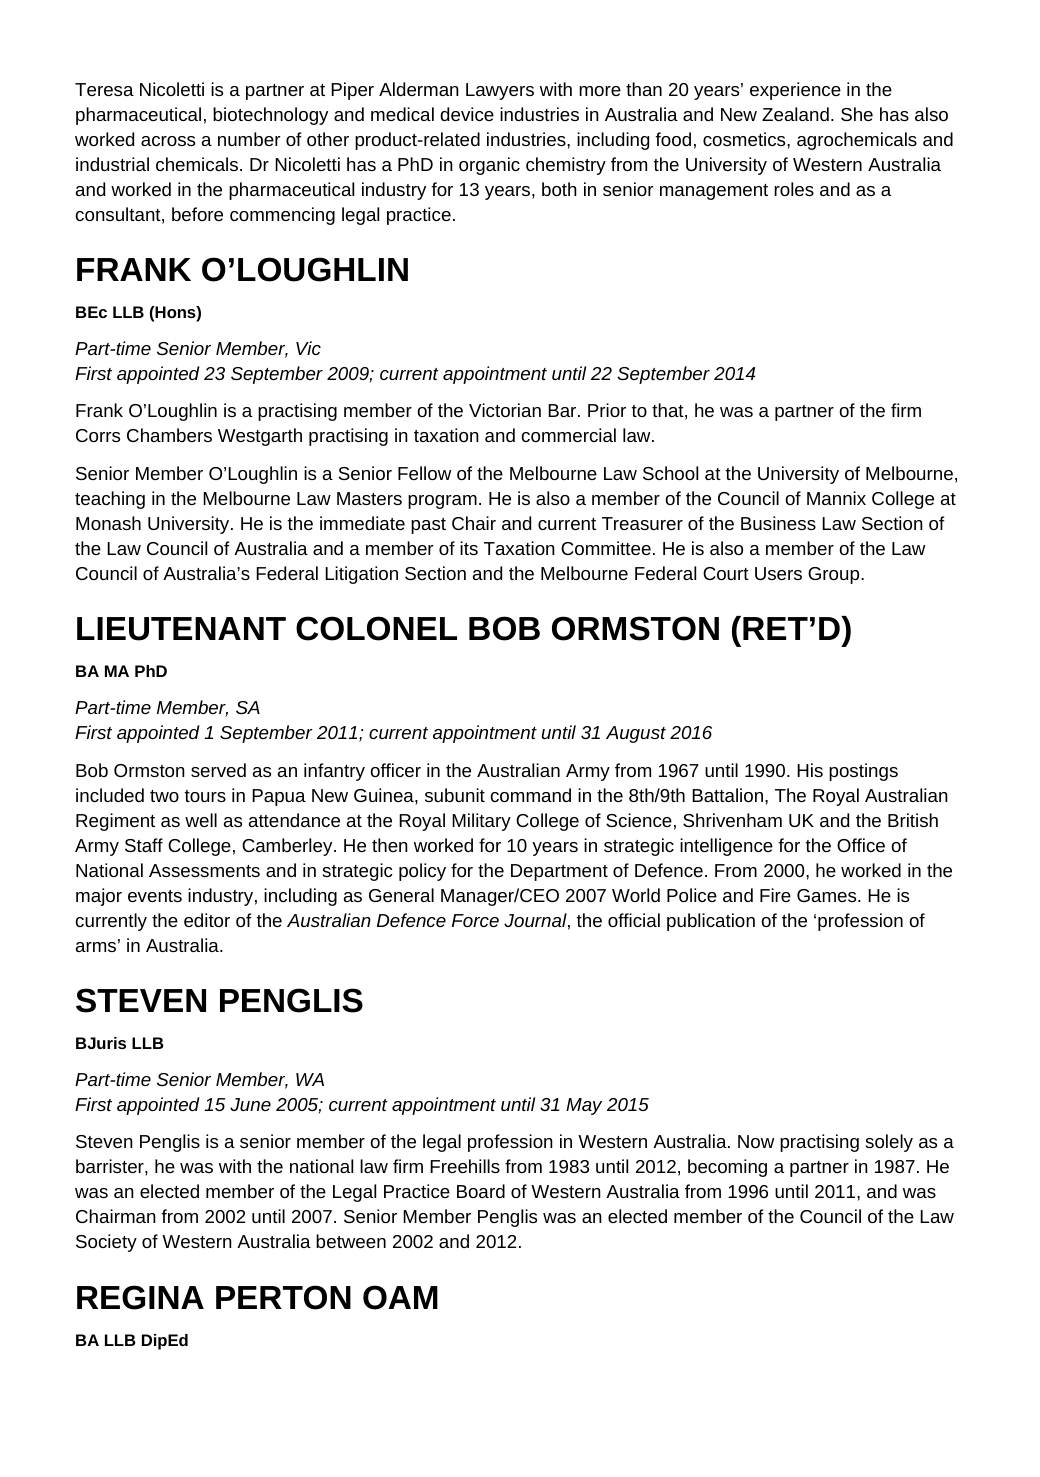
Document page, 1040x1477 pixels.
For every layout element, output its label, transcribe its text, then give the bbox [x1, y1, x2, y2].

subtitle LIEUTENANT COLONEL BOB ORMSTON (RET’D) [75, 609, 964, 648]
subtitle FRANK O’LOUGHLIN [75, 250, 964, 288]
text BEc LLB (Hons) [75, 301, 964, 322]
text Frank O’Loughlin is a practising member of the Victorian Bar. Prior to that, he was a partner of the firm Corrs Chambers Westgarth practising in taxation and commercial law. [75, 397, 964, 447]
subtitle STEVEN PENGLIS [75, 981, 964, 1019]
text Teresa Nicoletti is a partner at Piper Alderman Lawyers with more than 20 years’ experience in the pharmaceutical, biotechnology and medical device industries in Australia and New Zealand. She has also worked across a number of other product-related industries, including food, cosmetics, agrochemicals and industrial chemicals. Dr Nicoletti has a PhD in organic chemistry from the University of Western Australia and worked in the pharmaceutical industry for 13 years, both in senior management roles and as a consultant, before commencing legal practice. [75, 75, 964, 225]
text Part-time Member, SA First appointed 1 September 2011; current appointment until 31 August 2016 [75, 693, 964, 743]
text BA LLB DipEd [75, 1329, 964, 1349]
subtitle REGINA PERTON OAM [75, 1278, 964, 1316]
text Bob Ormston served as an infantry officer in the Australian Army from 1967 until 1990. His postings included two tours in Papua New Guinea, subunit command in the 8th/9th Battalion, The Royal Australian Regiment as well as attendance at the Royal Military College of Science, Shrivenham UK and the British Army Staff College, Camberley. He then worked for 10 years in strategic intelligence for the Office of National Assessments and in strategic policy for the Department of Defence. From 2000, he worked in the major events industry, including as General Manager/CEO 2007 World Police and Fire Games. He is currently the editor of the Australian Defence Force Journal, the official publication of the ‘profession of arms’ in Australia. [75, 756, 964, 956]
text BA MA PhD [75, 660, 964, 681]
text Steven Penglis is a senior member of the legal profession in Western Australia. Now practising solely as a barrister, he was with the national law firm Freehills from 1983 until 2012, becoming a partner in 1987. He was an elected member of the Legal Practice Board of Western Australia from 1996 until 2011, and was Chairman from 2002 until 2007. Senior Member Penglis was an elected member of the Council of the Law Society of Western Australia between 2002 and 2012. [75, 1128, 964, 1253]
text Senior Member O’Loughlin is a Senior Fellow of the Melbourne Law School at the University of Melbourne, teaching in the Melbourne Law Masters program. He is also a member of the Council of Mannix College at Monash University. He is the immediate past Chair and current Treasurer of the Business Law Section of the Law Council of Australia and a member of its Taxation Committee. He is also a member of the Law Council of Australia’s Federal Litigation Section and the Melbourne Federal Court Users Group. [75, 459, 964, 584]
text Part-time Senior Member, Vic First appointed 23 September 2009; current appointment until 22 September 2014 [75, 334, 964, 384]
text Part-time Senior Member, WA First appointed 15 June 2005; current appointment until 31 May 2015 [75, 1065, 964, 1115]
text BJuris LLB [75, 1032, 964, 1053]
